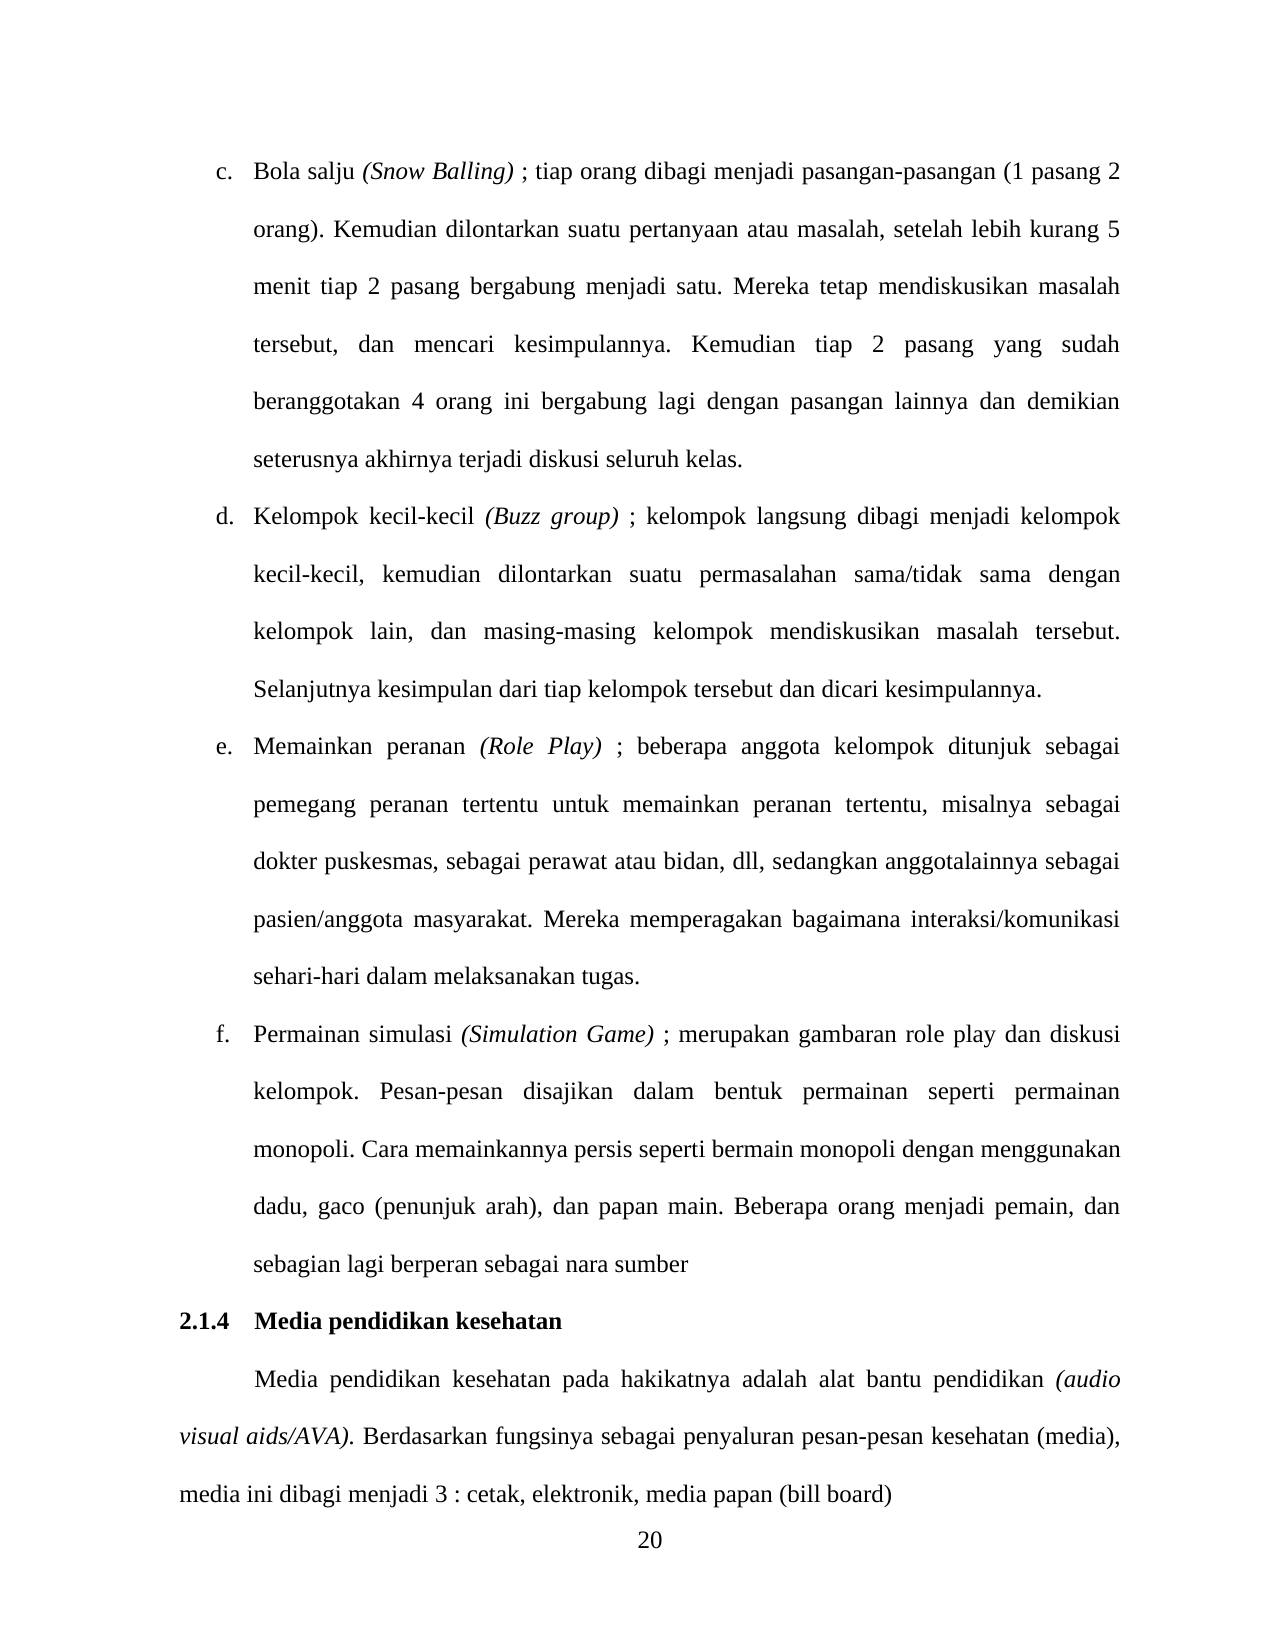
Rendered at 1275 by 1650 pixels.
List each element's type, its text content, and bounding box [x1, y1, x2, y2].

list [216, 156, 1121, 357]
list Media pendidikan kesehatan [179, 1191, 1121, 1220]
list Permainan simulasi (Simulation Game) ; merupakan gambaran role play dan diskusi kelompok. Pesan-pesan disajikan dalam bentuk permainan seperti permainan monopoli. Cara memainkannya persis seperti bermain monopoli dengan menggunakan dadu, gaco (penunjuk arah), dan papan main. Beberapa orang menjadi pemain, dan sebagian lagi berperan sebagai nara sumber [216, 904, 1121, 1162]
list Memainkan peranan (Role Play) ; beberapa anggota kelompok ditunjuk sebagai pemegang peranan tertentu untuk memainkan peranan tertentu, misalnya sebagai dokter puskesmas, sebagai perawat atau bidan, dll, sedangkan anggotalainnya sebagai pasien/anggota masyarakat. Mereka memperagakan bagaimana interaksi/komunikasi sehari-hari dalam melaksanakan tugas. [216, 616, 1121, 875]
text Media pendidikan kesehatan pada hakikatnya adalah alat bantu pendidikan (audio visual aids/AVA). Berdasarkan fungsinya sebagai penyaluran pesan-pesan kesehatan (media), media ini dibagi menjadi 3 : cetak, elektronik, media papan (bill board) [179, 1249, 1121, 1392]
list Kelompok kecil-kecil (Buzz group) ; kelompok langsung dibagi menjadi kelompok kecil-kecil, kemudian dilontarkan suatu permasalahan sama/tidak sama dengan kelompok lain, dan masing-masing kelompok mendiskusikan masalah tersebut. Selanjutnya kesimpulan dari tiap kelompok tersebut dan dicari kesimpulannya. [216, 386, 1121, 587]
list Media cetak [217, 1479, 1121, 1507]
